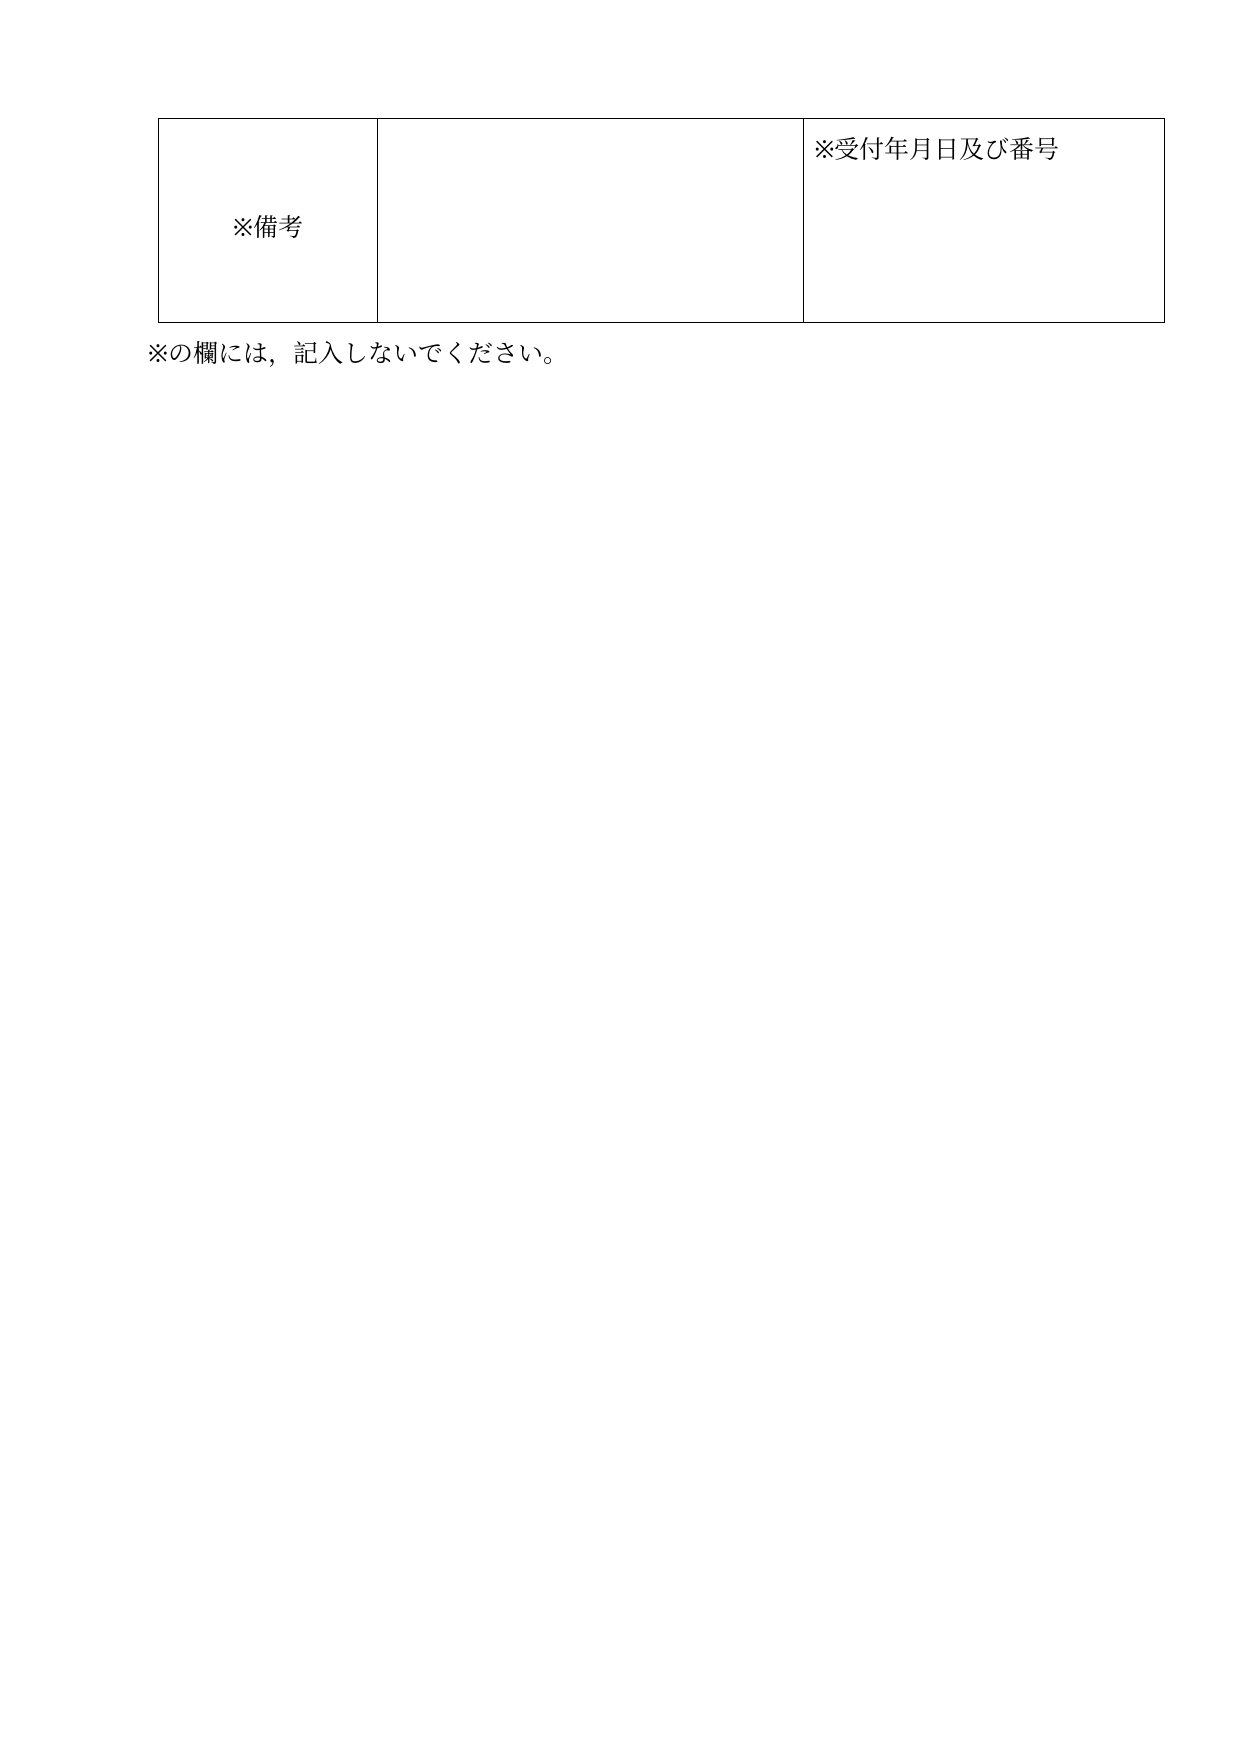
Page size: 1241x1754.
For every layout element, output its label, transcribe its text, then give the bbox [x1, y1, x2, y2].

table_cell ※備考 [159, 119, 377, 322]
table_cell ※受付年月日及び番号 [804, 119, 1164, 322]
text ※の欄には，記入しないでください。 [148, 333, 1092, 369]
table_cell [378, 119, 803, 322]
